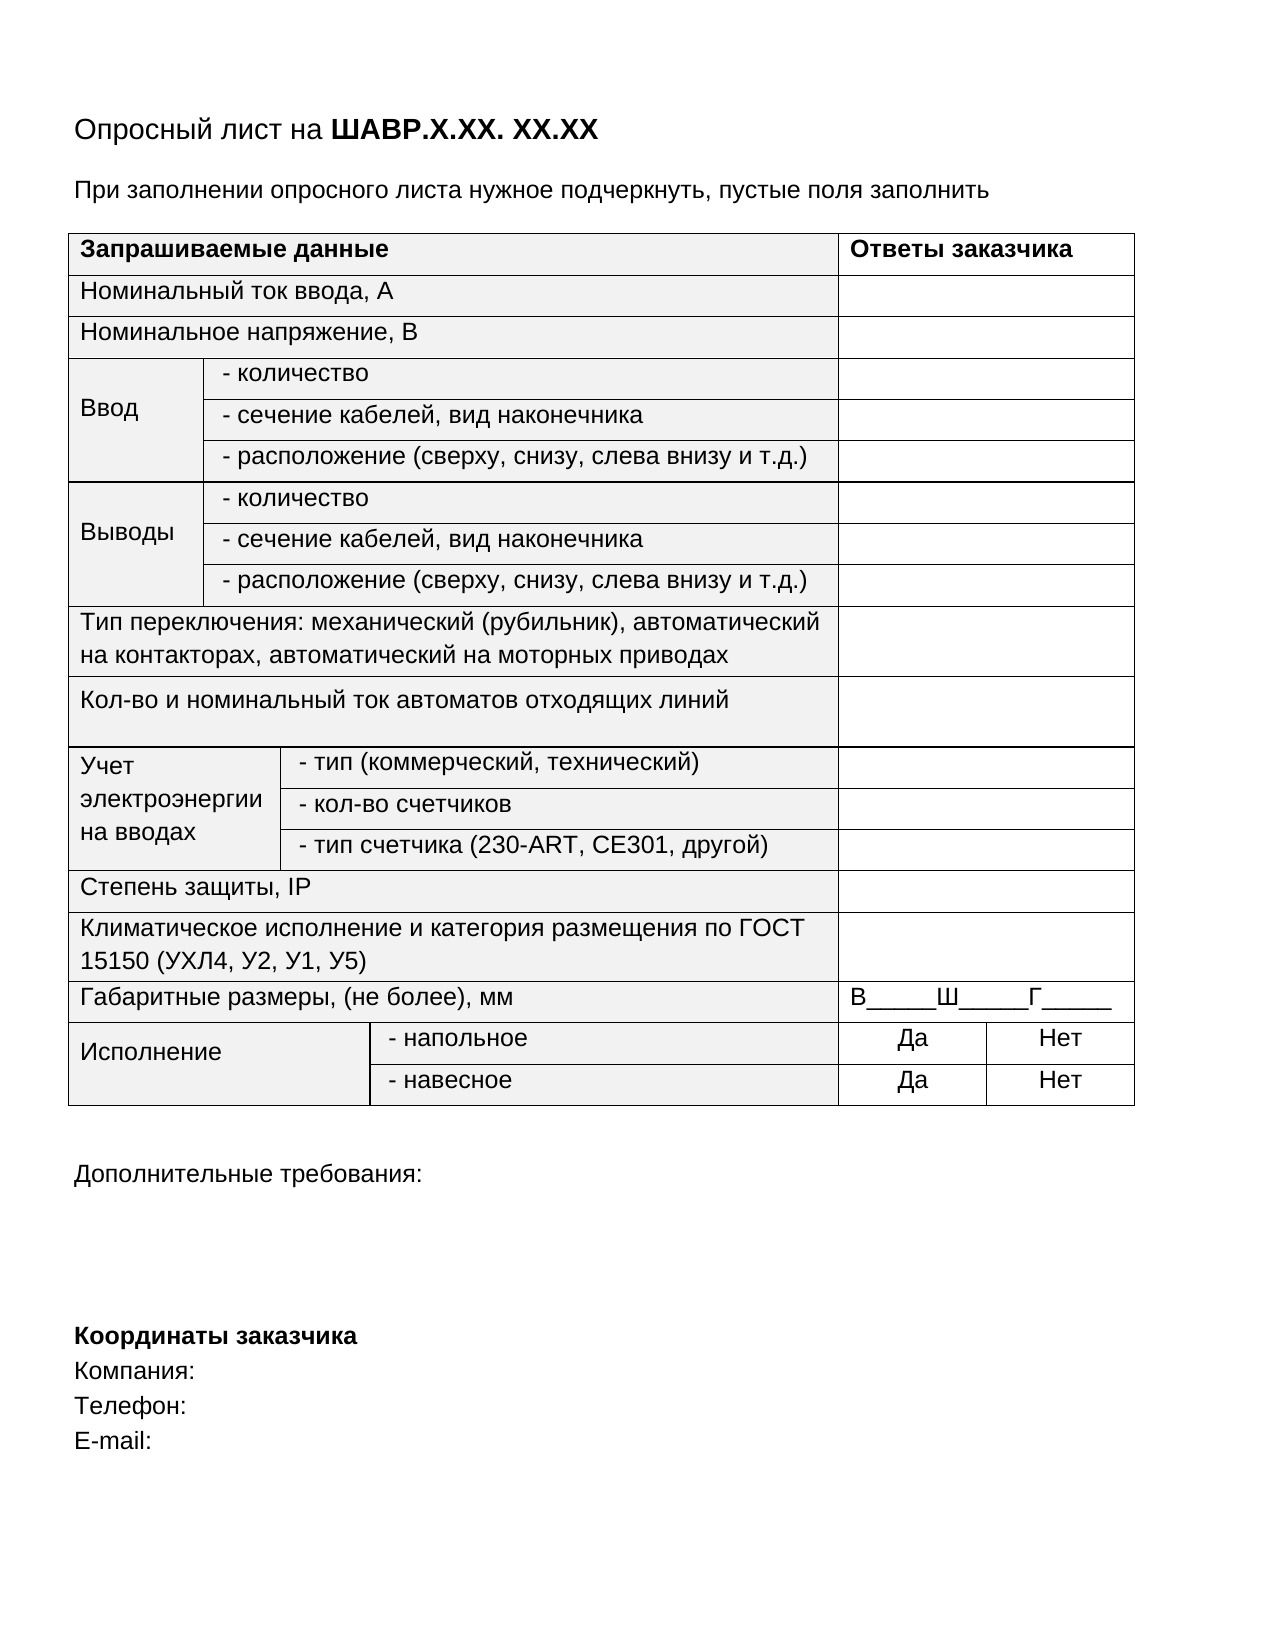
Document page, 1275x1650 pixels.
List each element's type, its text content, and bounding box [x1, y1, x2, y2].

table_cell - кол-во счетчиков [281, 789, 838, 829]
table_cell [839, 441, 1134, 481]
table_cell Да [839, 1023, 986, 1064]
table_cell [839, 359, 1134, 399]
table_cell - количество [204, 359, 838, 399]
table_cell [839, 565, 1134, 606]
table_cell Да [839, 1065, 986, 1105]
table_header Запрашиваемые данные [69, 234, 838, 275]
table_cell [839, 830, 1134, 870]
table_cell Климатическое исполнение и категория размещения по ГОСТ 15150 (УХЛ4, У2, У1, У5) [69, 913, 838, 981]
table_cell В_____Ш_____Г_____ [839, 982, 1134, 1022]
table_cell - навесное [371, 1065, 838, 1105]
table_cell Учет электроэнергии на вводах [69, 748, 280, 870]
table_cell [839, 789, 1134, 829]
table_cell - сечение кабелей, вид наконечника [204, 400, 838, 440]
table_header Ответы заказчика [839, 234, 1134, 275]
text Опросный лист на ШАВР.Х.XX. XX.XX [74, 112, 1211, 145]
table_cell Номинальное напряжение, В [69, 317, 838, 357]
text Телефон: [74, 1391, 1211, 1419]
table_cell Ввод [69, 359, 203, 481]
table_cell [839, 748, 1134, 788]
table_cell [839, 276, 1134, 316]
table_cell - тип счетчика (230-ART, CE301, другой) [281, 830, 838, 870]
text Координаты заказчика [74, 1321, 1211, 1349]
table_cell [839, 483, 1134, 523]
table_cell - расположение (сверху, снизу, слева внизу и т.д.) [204, 441, 838, 481]
table_cell [839, 607, 1134, 676]
table_cell Нет [987, 1065, 1134, 1105]
table_cell [839, 400, 1134, 440]
table_cell - напольное [371, 1023, 838, 1064]
table_cell [839, 913, 1134, 981]
table_cell [839, 317, 1134, 357]
table_cell - количество [204, 483, 838, 523]
table_cell Тип переключения: механический (рубильник), автоматический на контакторах, автоматический на моторных приводах [69, 607, 838, 676]
text Дополнительные требования: [74, 1159, 1211, 1188]
table_cell Степень защиты, IP [69, 871, 838, 912]
table_cell - тип (коммерческий, технический) [281, 748, 838, 788]
table_cell [839, 524, 1134, 564]
table_cell Выводы [69, 483, 203, 606]
table_cell Нет [987, 1023, 1134, 1064]
table_cell Исполнение [69, 1023, 369, 1105]
table_cell - сечение кабелей, вид наконечника [204, 524, 838, 564]
table_cell Кол-во и номинальный ток автоматов отходящих линий [69, 677, 838, 746]
text При заполнении опросного листа нужное подчеркнуть, пустые поля заполнить [74, 175, 1211, 204]
table_cell - расположение (сверху, снизу, слева внизу и т.д.) [204, 565, 838, 606]
table_cell [839, 677, 1134, 746]
table_cell [839, 871, 1134, 912]
table_cell Габаритные размеры, (не более), мм [69, 982, 838, 1022]
text Компания: [74, 1356, 1211, 1384]
table_cell Номинальный ток ввода, А [69, 276, 838, 316]
text E-mail: [74, 1426, 1211, 1454]
